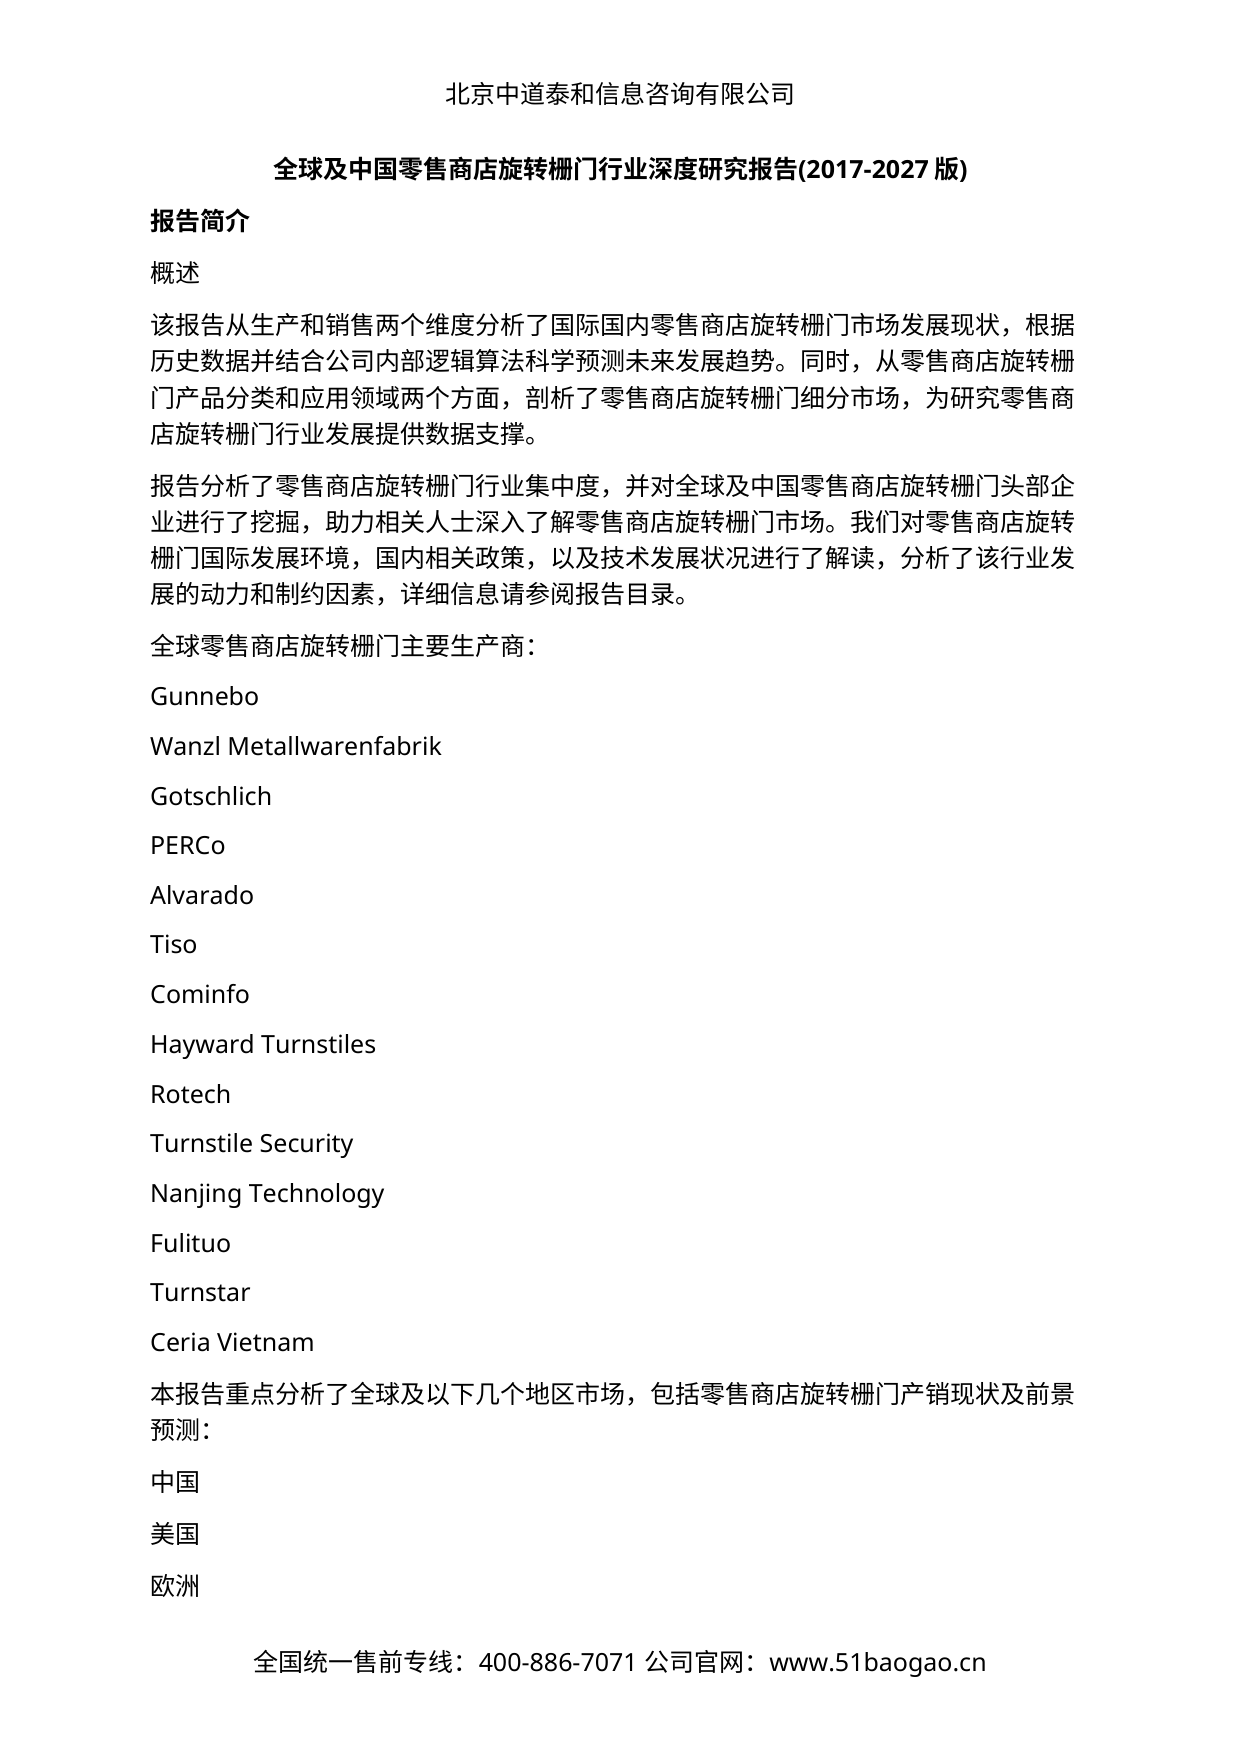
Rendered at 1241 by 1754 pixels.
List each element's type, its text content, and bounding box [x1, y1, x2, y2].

text 本报告重点分析了全球及以下几个地区市场，包括零售商店旋转栅门产销现状及前景预测： [150, 1374, 1090, 1447]
text 中国 [150, 1462, 1090, 1499]
text 美国 [150, 1514, 1090, 1551]
text Nanjing Technology [150, 1176, 1090, 1210]
text 全球及中国零售商店旋转栅门行业深度研究报告(2017-2027版) [150, 150, 1090, 186]
text 欧洲 [150, 1566, 1090, 1602]
text Ceria Vietnam [150, 1325, 1090, 1359]
text 概述 [150, 254, 1090, 290]
text 报告简介 [150, 202, 1090, 238]
text Gunnebo [150, 679, 1090, 713]
text 报告分析了零售商店旋转栅门行业集中度，并对全球及中国零售商店旋转栅门头部企业进行了挖掘，助力相关人士深入了解零售商店旋转栅门市场。我们对零售商店旋转栅门国际发展环境，国内相关政策，以及技术发展状况进行了解读，分析了该行业发展的动力和制约因素，详细信息请参阅报告目录。 [150, 466, 1090, 611]
text Gotschlich [150, 778, 1090, 812]
text Turnstar [150, 1275, 1090, 1309]
text Wanzl Metallwarenfabrik [150, 728, 1090, 762]
text PERCo [150, 828, 1090, 862]
text Alvarado [150, 877, 1090, 912]
text Turnstile Security [150, 1126, 1090, 1160]
text Hayward Turnstiles [150, 1027, 1090, 1061]
text Fulituo [150, 1225, 1090, 1259]
text Tiso [150, 927, 1090, 961]
text Cominfo [150, 977, 1090, 1011]
text 该报告从生产和销售两个维度分析了国际国内零售商店旋转栅门市场发展现状，根据历史数据并结合公司内部逻辑算法科学预测未来发展趋势。同时，从零售商店旋转栅门产品分类和应用领域两个方面，剖析了零售商店旋转栅门细分市场，为研究零售商店旋转栅门行业发展提供数据支撑。 [150, 306, 1090, 451]
text 全球零售商店旋转栅门主要生产商： [150, 627, 1090, 663]
text Rotech [150, 1076, 1090, 1110]
